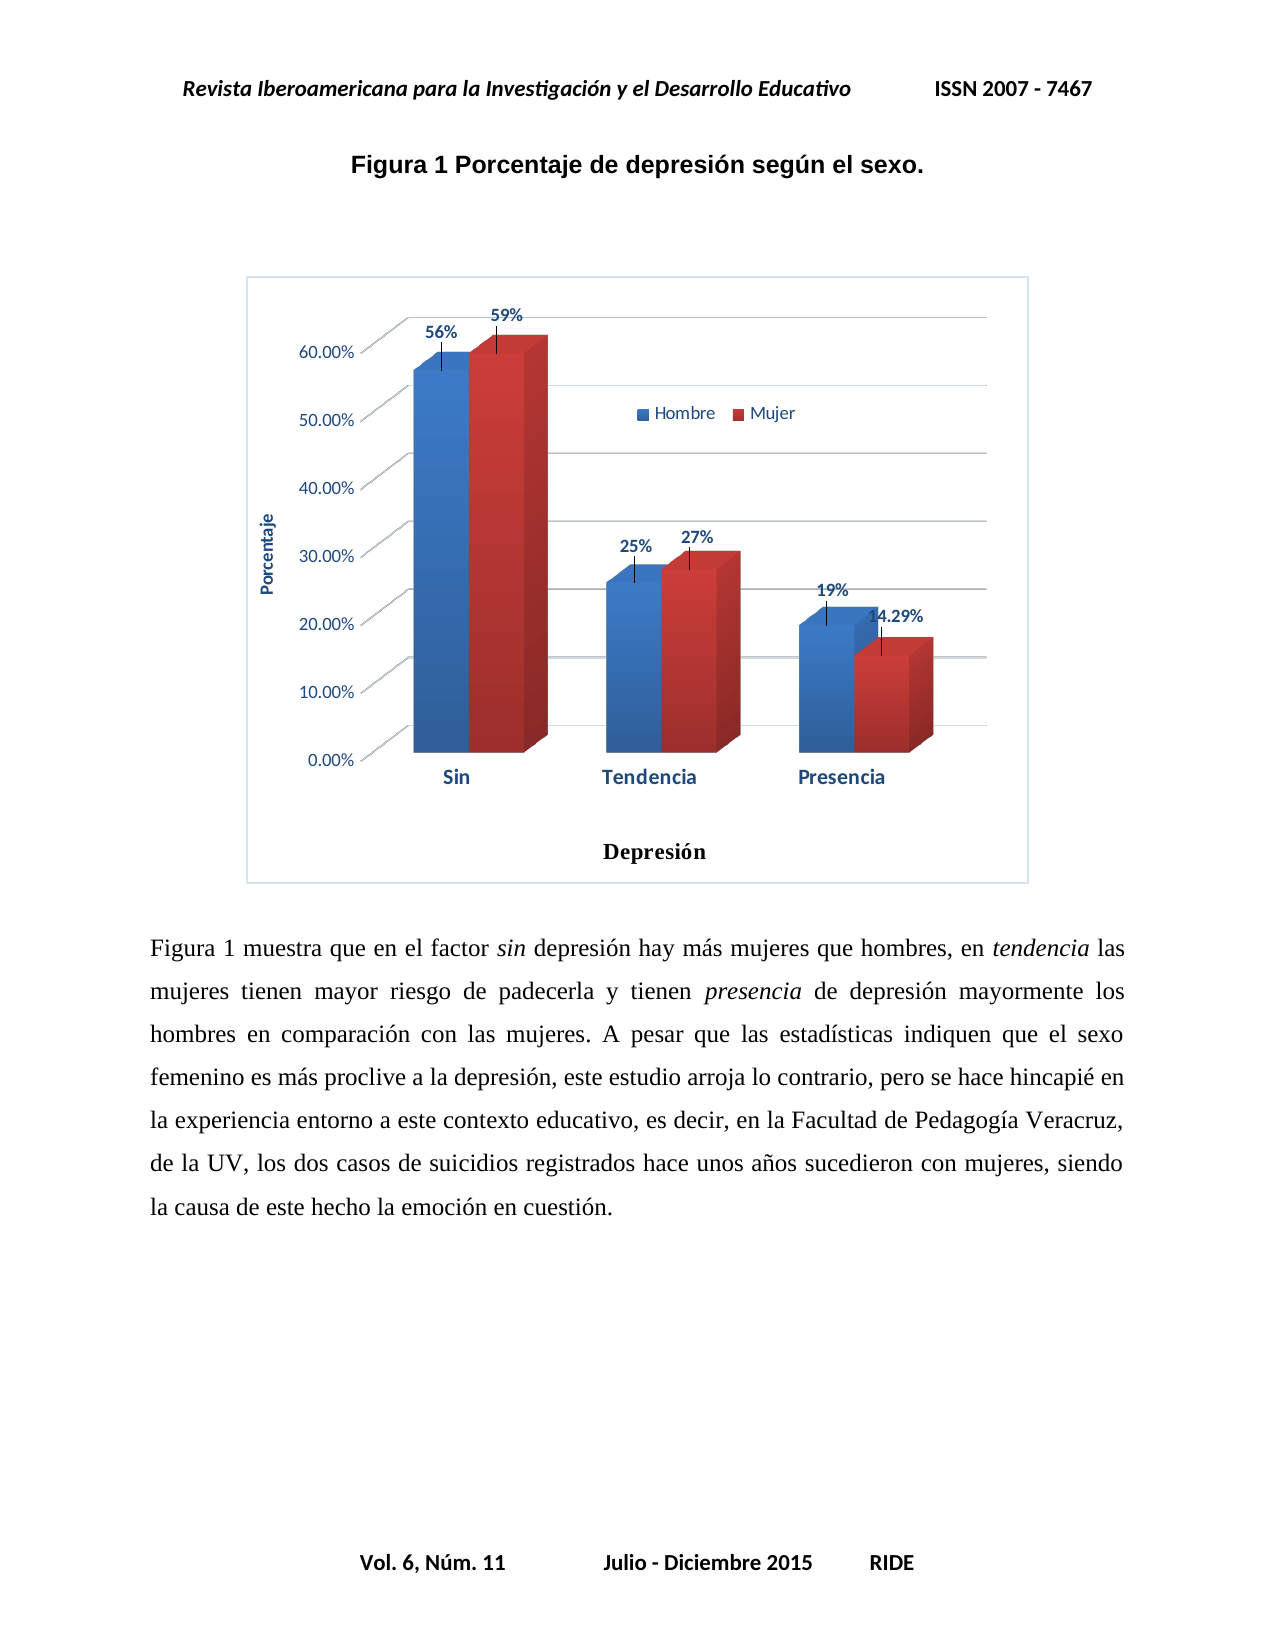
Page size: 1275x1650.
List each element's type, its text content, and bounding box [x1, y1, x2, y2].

text Figura 1 Porcentaje de depresión según el sexo. [150, 150, 1125, 179]
text Figura 1 muestra que en el factor sin depresión hay más mujeres que hombres, en tendencia las mujeres tienen mayor riesgo de padecerla y tienen presencia de depresión mayormente los hombres en comparación con las mujeres. A pesar que las estadísticas indiquen que el sexo femenino es más proclive a la depresión, este estudio arroja lo contrario, pero se hace hincapié en la experiencia entorno a este contexto educativo, es decir, en la Facultad de Pedagogía Veracruz, de la UV, los dos casos de suicidios registrados hace unos años sucedieron con mujeres, siendo la causa de este hecho la emoción en cuestión. [150, 933, 1125, 1220]
